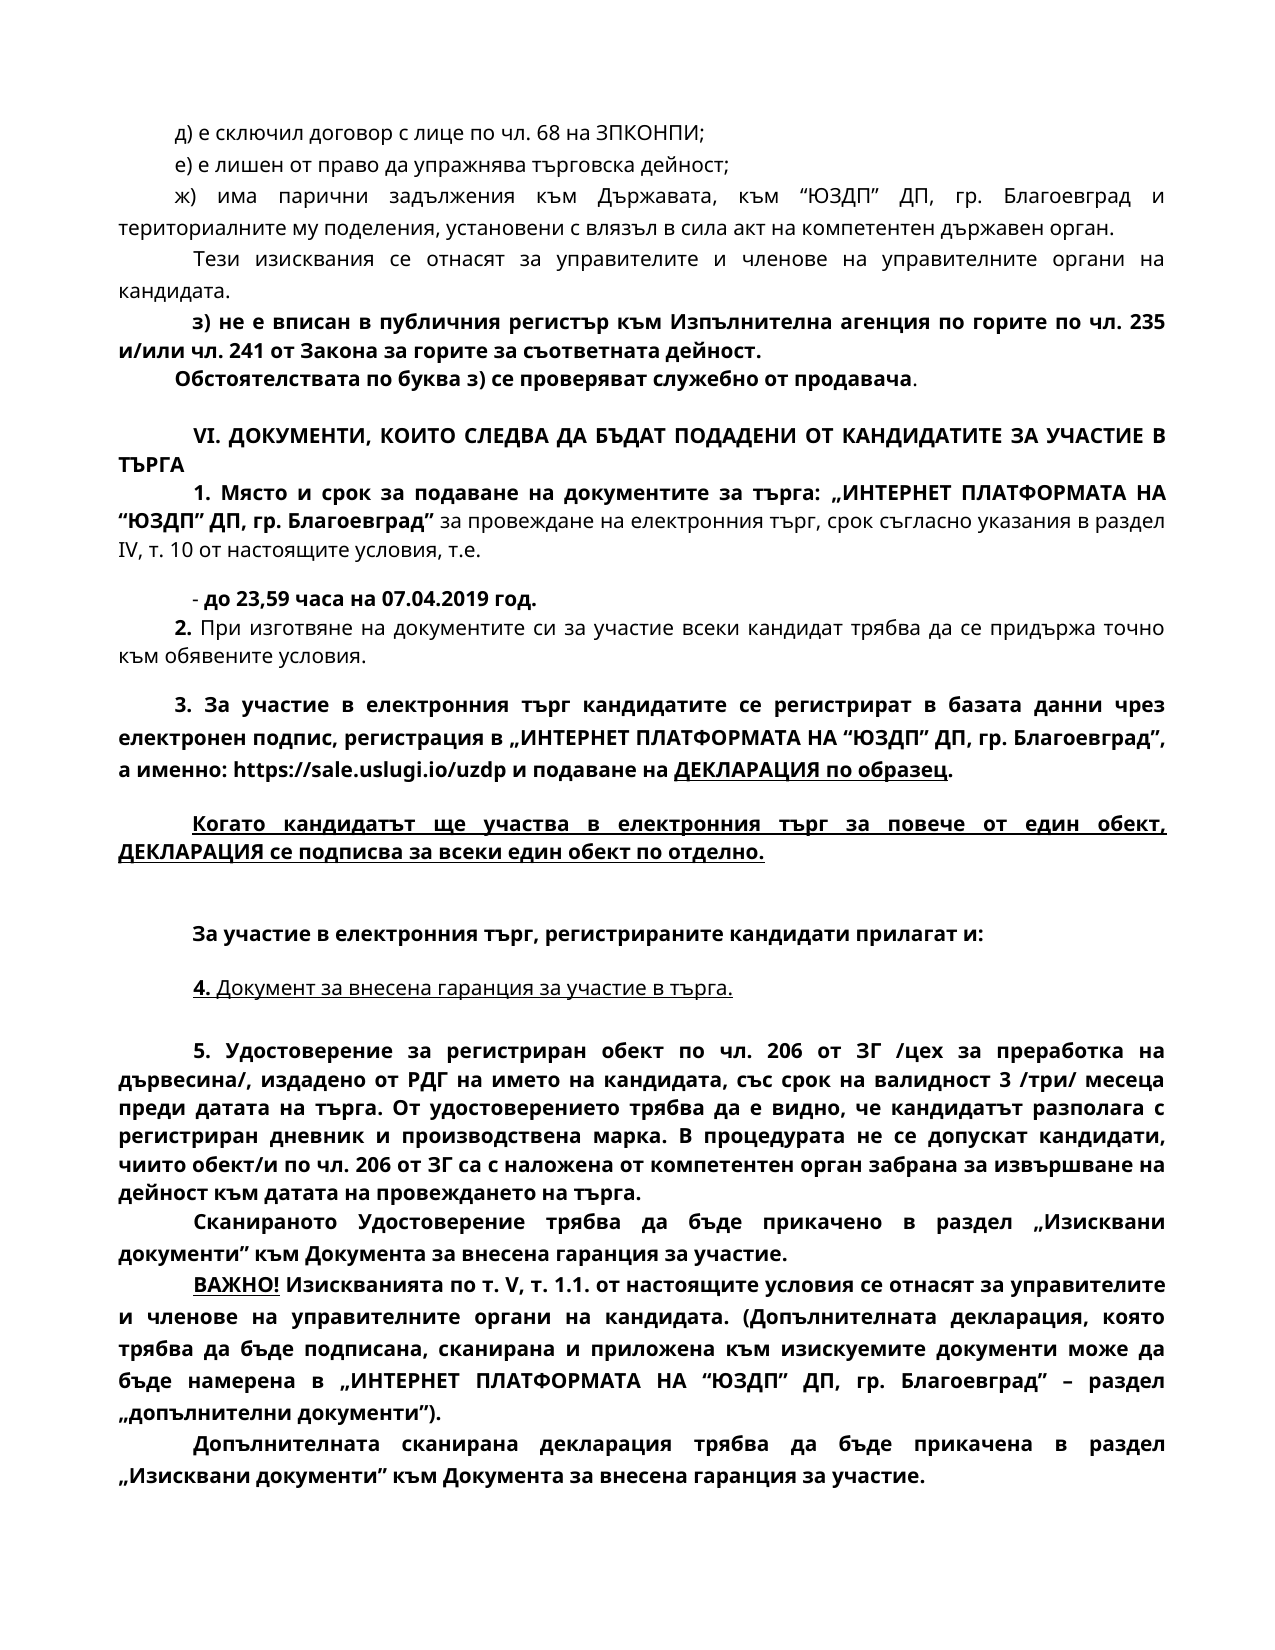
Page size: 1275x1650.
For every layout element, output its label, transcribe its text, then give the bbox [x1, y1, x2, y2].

text Тези изисквания се отнасят за управителите и членове на управителните органи на кандидата. [118, 244, 1167, 304]
text 1. Място и срок за подаване на документите за търга: „ИНТЕРНЕТ ПЛАТФОРМАТА НА “ЮЗДП” ДП, гр. Благоевград” за провеждане на електронния търг, срок съгласно указания в раздел ІV, т. 10 от настоящите условия, т.е. [118, 478, 1167, 563]
text ж) има парични задължения към Държавата, към “ЮЗДП” ДП, гр. Благоевград и териториалните му поделения, установени с влязъл в сила акт на компетентен държавен орган. [118, 181, 1167, 241]
text е) е лишен от право да упражнява търговска дейност; [118, 150, 1167, 178]
text 5. Удостоверение за регистриран обект по чл. 206 от ЗГ /цех за преработка на дървесина/, издадено от РДГ на името на кандидата, със срок на валидност 3 /три/ месеца преди датата на търга. От удостоверението трябва да е видно, че кандидатът разполага с регистриран дневник и производствена марка. В процедурата не се допускат кандидати, чиито обект/и по чл. 206 от ЗГ са с наложена от компетентен орган забрана за извършване на дейност към датата на провеждането на търга. [118, 1036, 1167, 1207]
text Сканираното Удостоверение трябва да бъде прикачено в раздел „Изисквани документи” към Документа за внесена гаранция за участие. [118, 1207, 1167, 1267]
text Допълнителната сканирана декларация трябва да бъде прикачена в раздел „Изисквани документи” към Документа за внесена гаранция за участие. [118, 1429, 1167, 1489]
text Когато кандидатът ще участва в електронния търг за повече от един обект, ДЕКЛАРАЦИЯ се подписва за всеки един обект по отделно. [118, 809, 1167, 866]
text 2. При изготвяне на документите си за участие всеки кандидат трябва да се придържа точно към обявените условия. [118, 613, 1167, 669]
text За участие в електронния търг, регистрираните кандидати прилагат и: [118, 919, 1167, 948]
text 4. Документ за внесена гаранция за участие в търга. [118, 973, 1167, 1001]
text д) е сключил договор с лице по чл. 68 на ЗПКОНПИ; [118, 118, 1167, 147]
text ВАЖНО! Изискванията по т. V, т. 1.1. от настоящите условия се отнасят за управителите и членове на управителните органи на кандидата. (Допълнителната декларация, която трябва да бъде подписана, сканирана и приложена към изискуемите документи може да бъде намерена в „ИНТЕРНЕТ ПЛАТФОРМАТА НА “ЮЗДП” ДП, гр. Благоевград” – раздел „допълнителни документи”). [118, 1271, 1167, 1426]
text з) не е вписан в публичния регистър към Изпълнителна агенция по горите по чл. 235 и/или чл. 241 от Закона за горите за съответната дейност. [118, 307, 1167, 364]
text - до 23,59 часа на 07.04.2019 год. [118, 584, 1167, 613]
text Обстоятелствата по буква з) се проверяват служебно от продавача. [118, 364, 1167, 393]
text VI. ДОКУМЕНТИ, КОИТО СЛЕДВА ДА БЪДАТ ПОДАДЕНИ ОТ КАНДИДАТИТЕ ЗА УЧАСТИЕ В ТЪРГА [118, 421, 1167, 478]
text 3. За участие в електронния търг кандидатите се регистрират в базата данни чрез електронен подпис, регистрация в „ИНТЕРНЕТ ПЛАТФОРМАТА НА “ЮЗДП” ДП, гр. Благоевград”, а именно: https://sale.uslugi.io/uzdp и подаване на ДЕКЛАРАЦИЯ по образец. [118, 690, 1167, 784]
